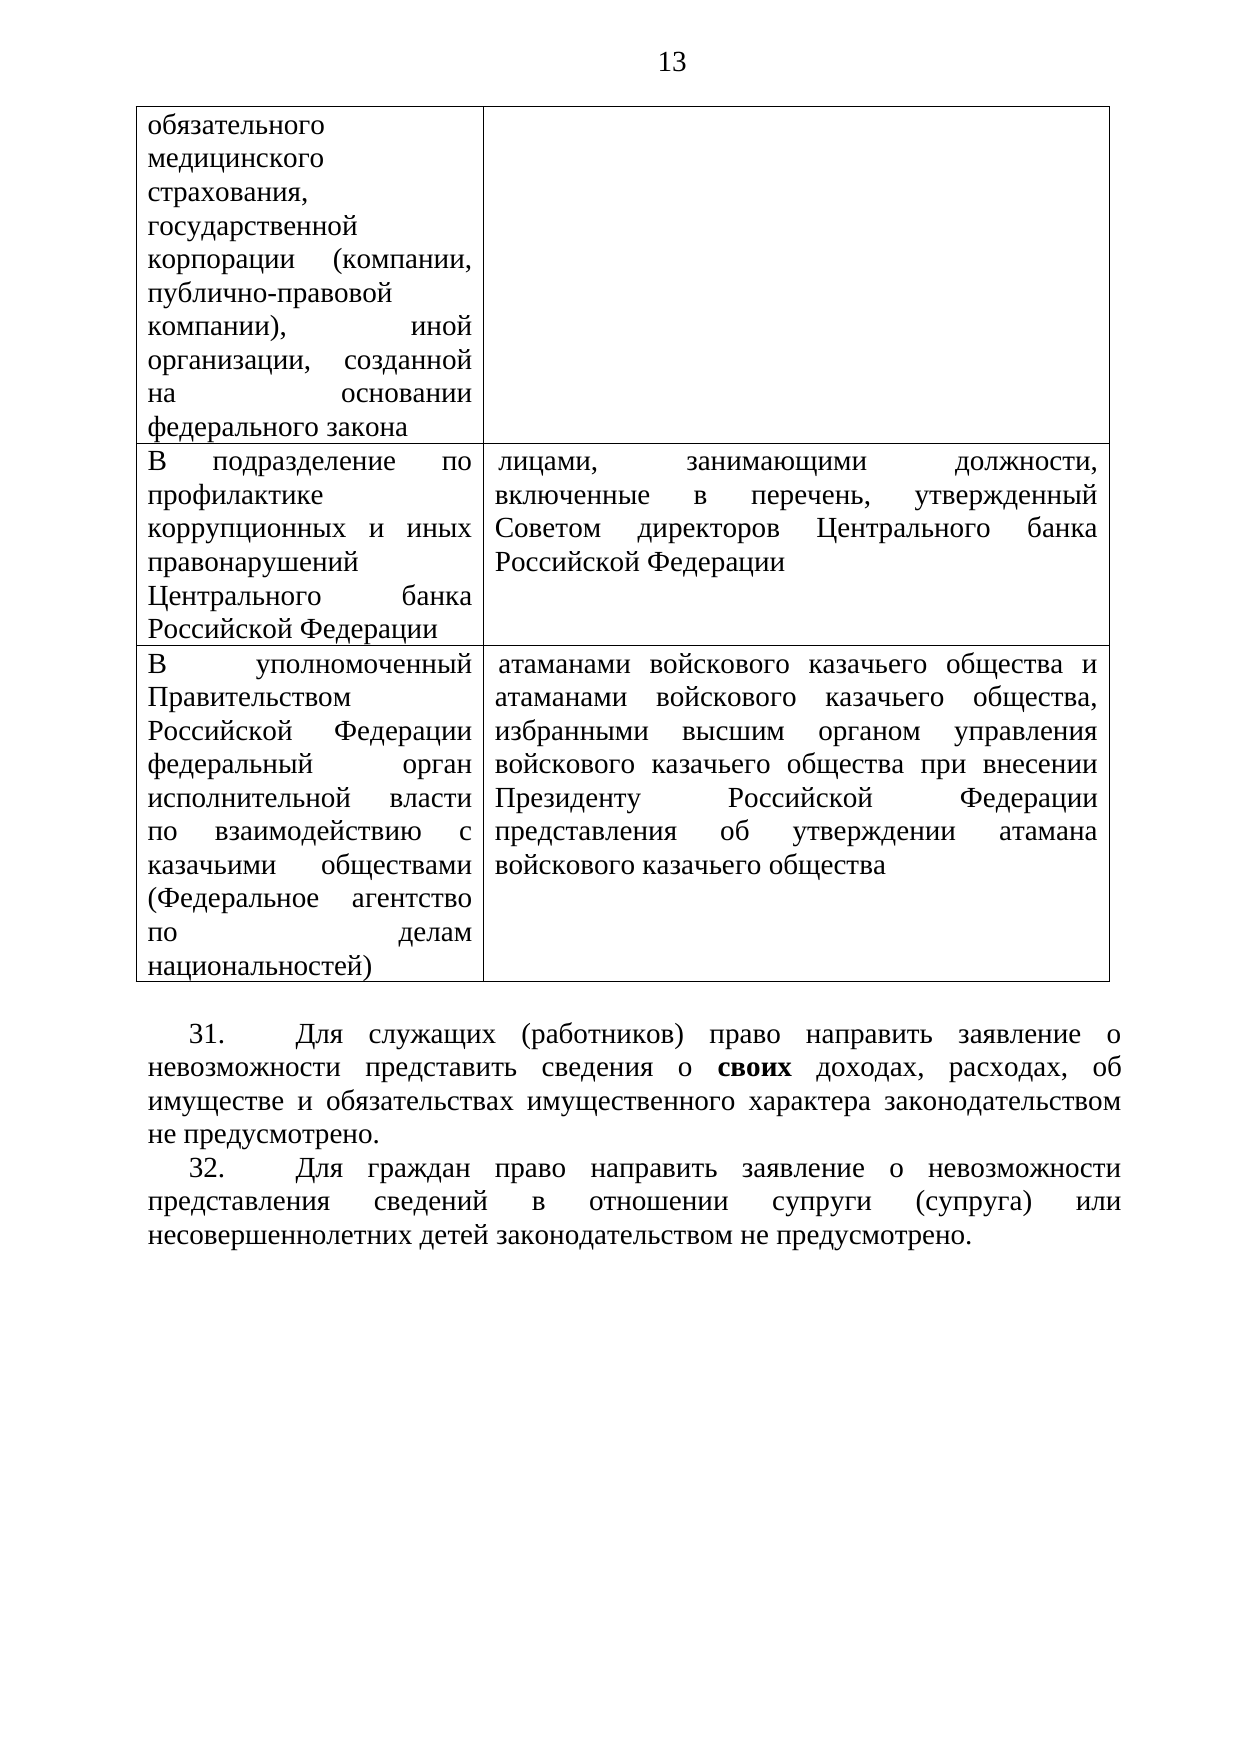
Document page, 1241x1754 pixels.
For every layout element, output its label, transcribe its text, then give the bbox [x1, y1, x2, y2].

list Для граждан право направить заявление о невозможности представления сведений в отношении супруги (супруга) или несовершеннолетних детей законодательством не предусмотрено. [148, 1150, 1122, 1251]
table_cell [484, 107, 1109, 442]
table_cell атаманами войскового казачьего общества и атаманами войскового казачьего общества, избранными высшим органом управления войскового казачьего общества при внесении Президенту Российской Федерации представления об утверждении атамана войскового казачьего общества [484, 646, 1109, 981]
table_cell лицами, занимающими должности, включенные в перечень, утвержденный Советом директоров Центрального банка Российской Федерации [484, 444, 1109, 645]
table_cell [137, 107, 483, 442]
table_cell В уполномоченный Правительством Российской Федерации федеральный орган исполнительной власти по взаимодействию с казачьими обществами (Федеральное агентство по делам национальностей) [137, 646, 483, 981]
list Для служащих (работников) право направить заявление о невозможности представить сведения о своих доходах, расходах, об имуществе и обязательствах имущественного характера законодательством не предусмотрено. [148, 1016, 1122, 1150]
table_cell В подразделение по профилактике коррупционных и иных правонарушений Центрального банка Российской Федерации [137, 444, 483, 645]
